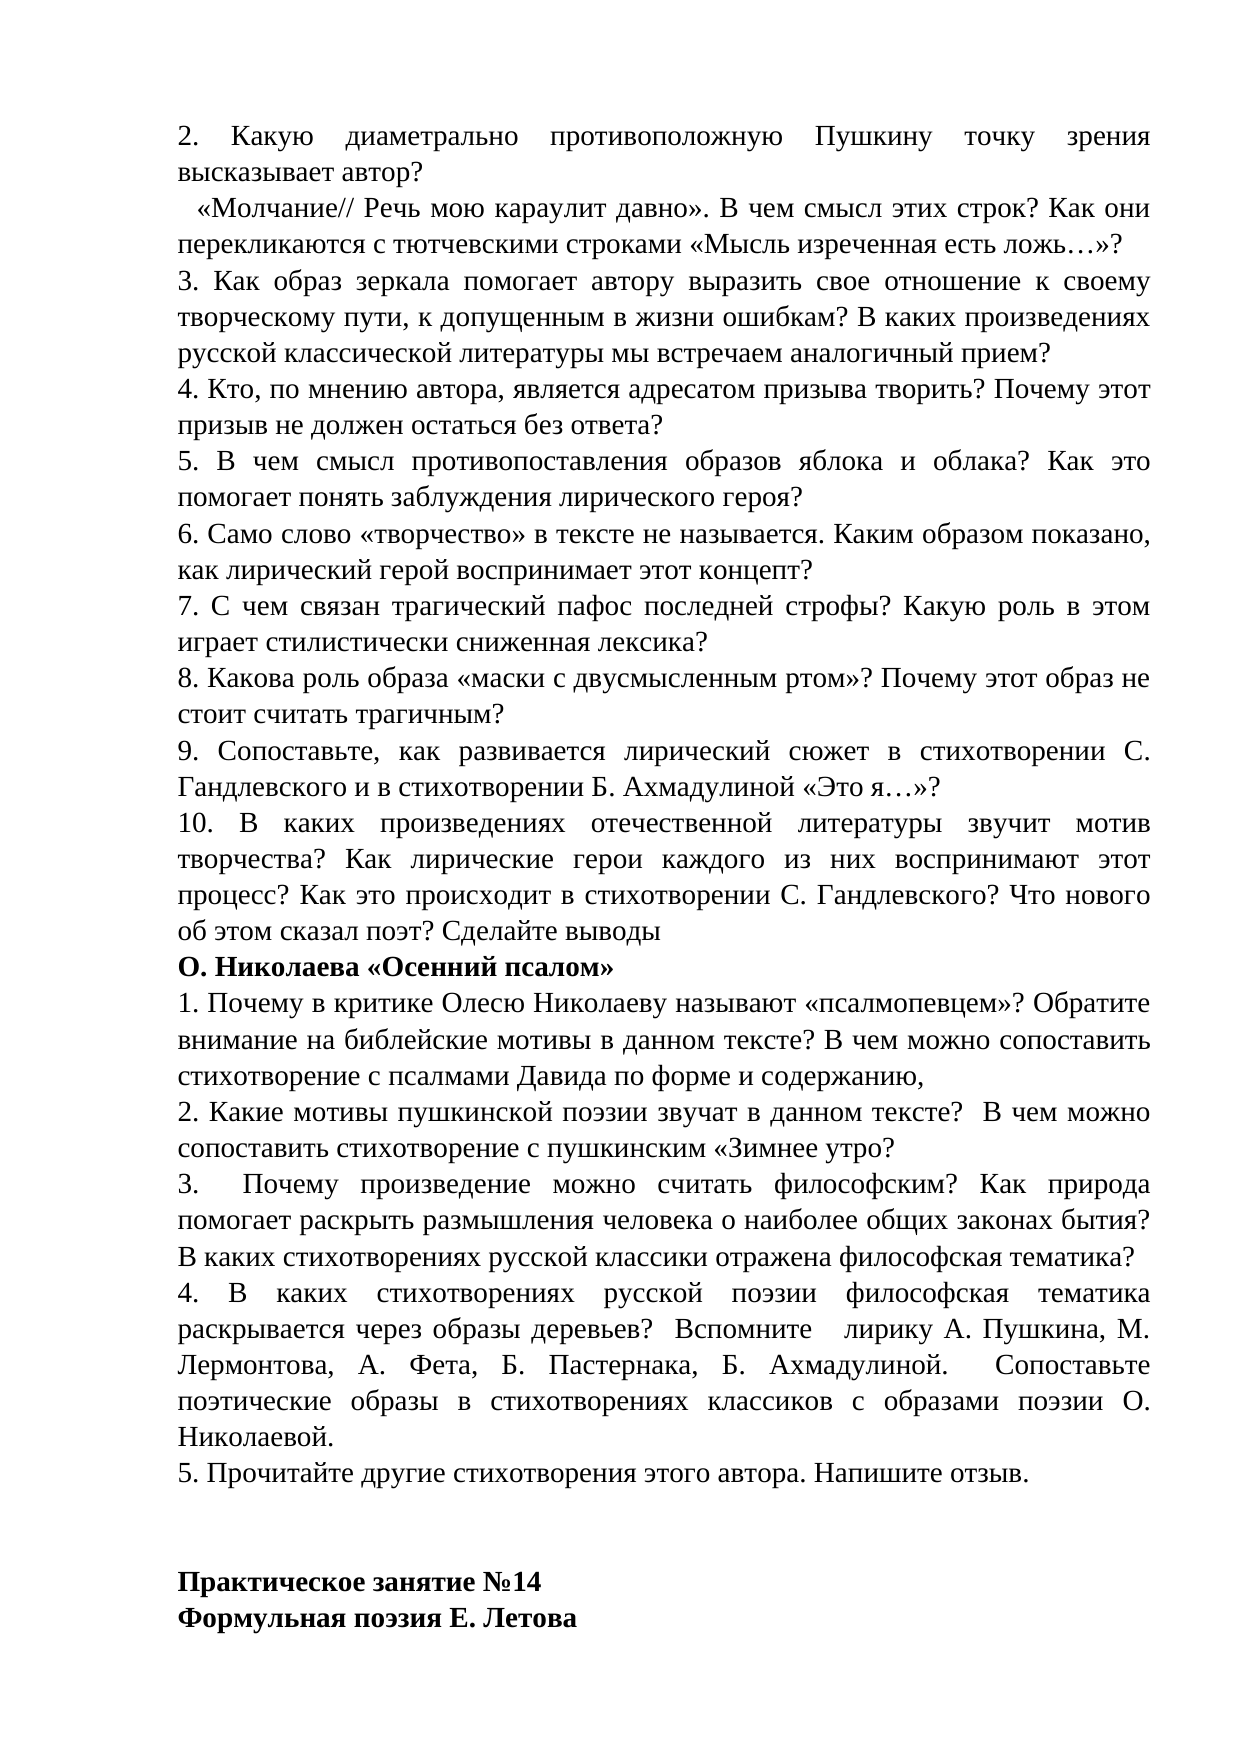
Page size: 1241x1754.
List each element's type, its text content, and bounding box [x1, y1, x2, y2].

text 3. Как образ зеркала помогает автору выразить свое отношение к своему творческому пути, к допущенным в жизни ошибкам? В каких произведениях русской классической литературы мы встречаем аналогичный прием? [177, 263, 1152, 368]
text Формульная поэзия Е. Летова [177, 1600, 1152, 1634]
text 5. В чем смысл противопоставления образов яблока и облака? Как это помогает понять заблуждения лирического героя? [177, 443, 1152, 513]
text 5. Прочитайте другие стихотворения этого автора. Напишите отзыв. [177, 1456, 1152, 1489]
text 4. Кто, по мнению автора, является адресатом призыва творить? Почему этот призыв не должен остаться без ответа? [177, 371, 1152, 441]
text 9. Сопоставьте, как развивается лирический сюжет в стихотворении С. Гандлевского и в стихотворении Б. Ахмадулиной «Это я…»? [177, 733, 1152, 802]
text 8. Какова роль образа «маски с двусмысленным ртом»? Почему этот образ не стоит считать трагичным? [177, 660, 1152, 730]
text 3. Почему произведение можно считать философским? Как природа помогает раскрыть размышления человека о наиболее общих законах бытия? В каких стихотворениях русской классики отражена философская тематика? [177, 1166, 1152, 1272]
text 4. В каких стихотворениях русской поэзии философская тематика раскрывается через образы деревьев? Вспомните лирику А. Пушкина, М. Лермонтова, А. Фета, Б. Пастернака, Б. Ахмадулиной. Сопоставьте поэтические образы в стихотворениях классиков с образами поэзии О. Николаевой. [177, 1275, 1152, 1453]
text «Молчание// Речь мою караулит давно». В чем смысл этих строк? Как они перекликаются с тютчевскими строками «Мысль изреченная есть ложь…»? [177, 190, 1152, 260]
text Практическое занятие №14 [177, 1564, 1152, 1597]
text 7. С чем связан трагический пафос последней строфы? Какую роль в этом играет стилистически сниженная лексика? [177, 588, 1152, 658]
text 2. Какие мотивы пушкинской поэзии звучат в данном тексте? В чем можно сопоставить стихотворение с пушкинским «Зимнее утро? [177, 1094, 1152, 1164]
text О. Николаева «Осенний псалом» [177, 949, 1152, 983]
text 10. В каких произведениях отечественной литературы звучит мотив творчества? Как лирические герои каждого из них воспринимают этот процесс? Как это происходит в стихотворении С. Гандлевского? Что нового об этом сказал поэт? Сделайте выводы [177, 805, 1152, 947]
text 2. Какую диаметрально противоположную Пушкину точку зрения высказывает автор? [177, 118, 1152, 188]
text 6. Само слово «творчество» в тексте не называется. Каким образом показано, как лирический герой воспринимает этот концепт? [177, 516, 1152, 585]
text 1. Почему в критике Олесю Николаеву называют «псалмопевцем»? Обратите внимание на библейские мотивы в данном тексте? В чем можно сопоставить стихотворение с псалмами Давида по форме и содержанию, [177, 986, 1152, 1091]
